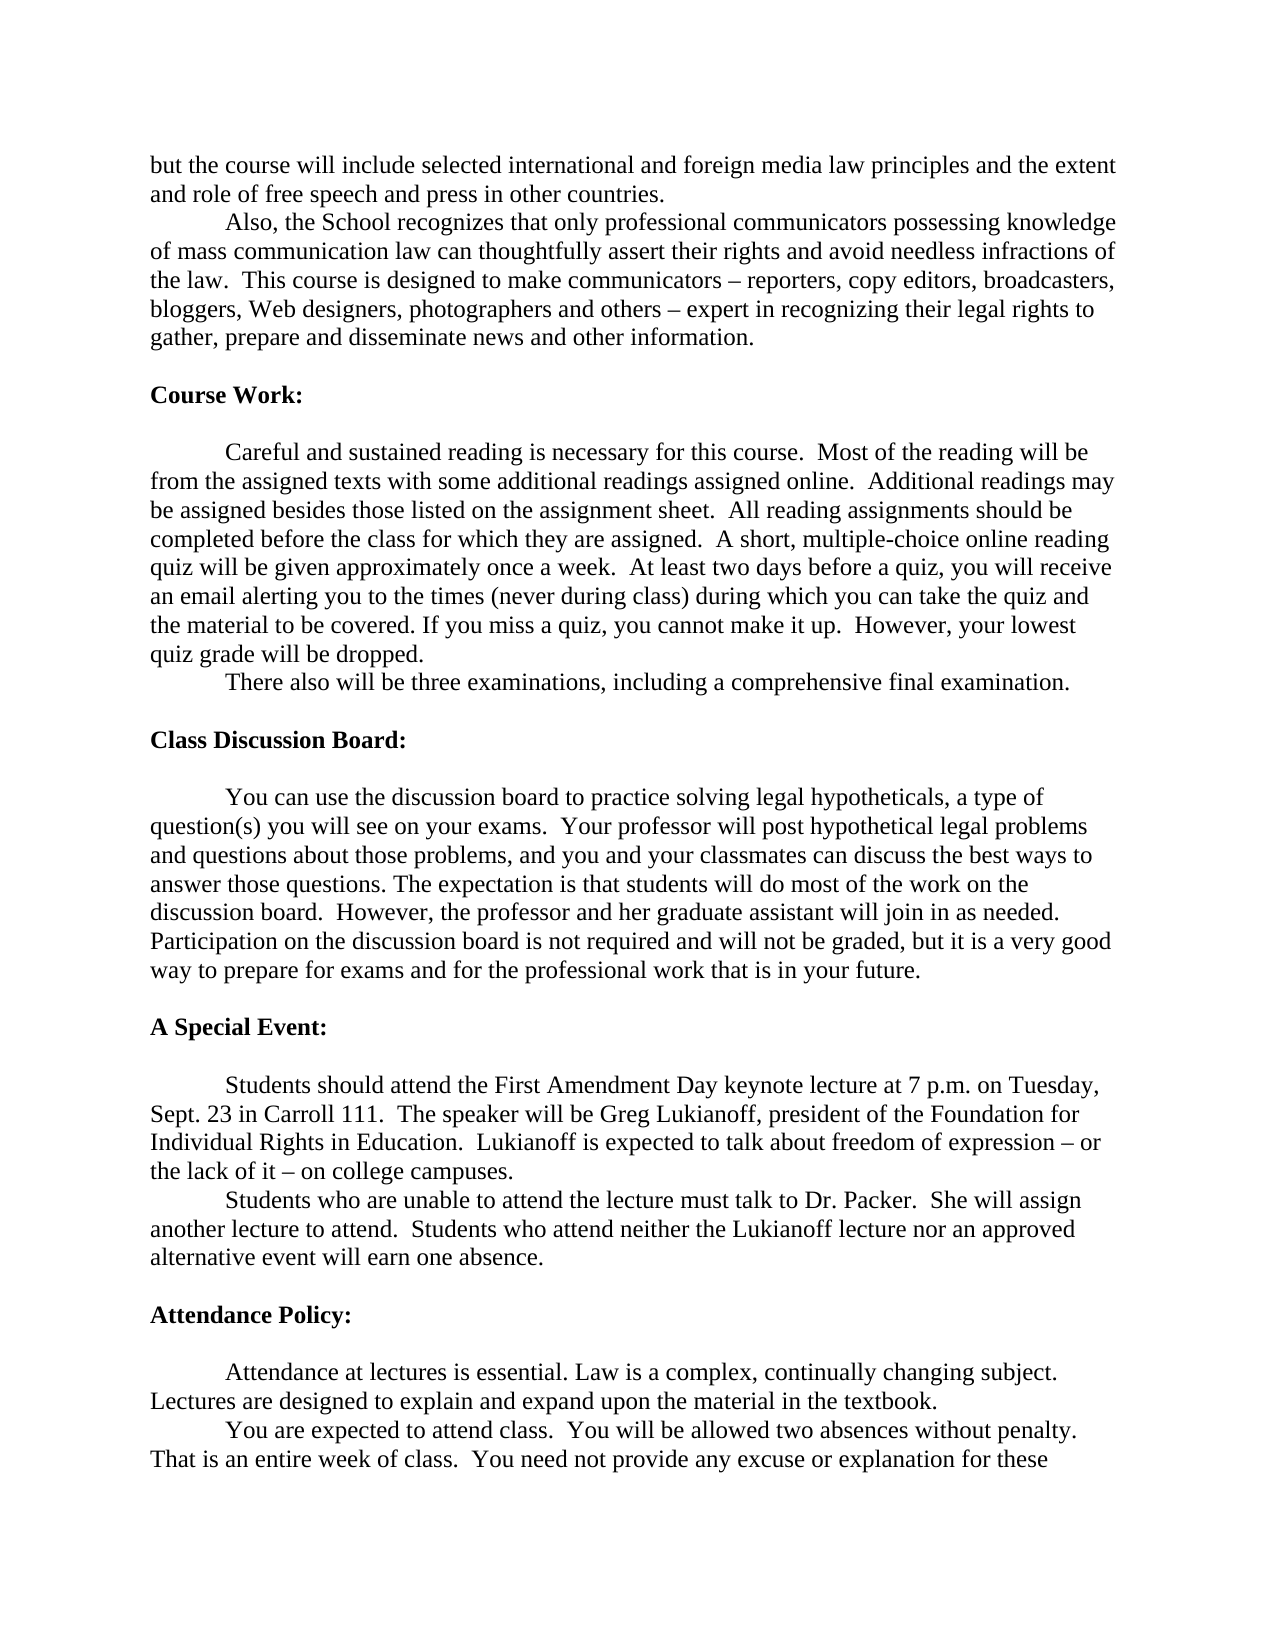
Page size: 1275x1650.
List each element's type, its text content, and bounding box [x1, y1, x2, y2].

text Also, the School recognizes that only professional communicators possessing knowledge of mass communication law can thoughtfully assert their rights and avoid needless infractions of the law. This course is designed to make communicators – reporters, copy editors, broadcasters, bloggers, Web designers, photographers and others – expert in recognizing their legal rights to gather, prepare and disseminate news and other information. [150, 207, 1125, 351]
text Careful and sustained reading is necessary for this course. Most of the reading will be from the assigned texts with some additional readings assigned online. Additional readings may be assigned besides those listed on the assignment sheet. All reading assignments should be completed before the class for which they are assigned. A short, multiple-choice online reading quiz will be given approximately once a week. At least two days before a quiz, you will receive an email alerting you to the times (never during class) during which you can take the quiz and the material to be covered. If you miss a quiz, you cannot make it up. However, your lowest quiz grade will be dropped. [150, 437, 1125, 667]
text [150, 150, 1125, 207]
text Attendance Policy: [150, 1300, 1125, 1329]
text A Special Event: [150, 1012, 1125, 1041]
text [150, 1415, 1125, 1472]
text Students who are unable to attend the lecture must talk to Dr. Packer. She will assign another lecture to attend. Students who attend neither the Lukianoff lecture nor an approved alternative event will earn one absence. [150, 1185, 1125, 1271]
text Attendance at lectures is essential. Law is a complex, continually changing subject. Lectures are designed to explain and expand upon the material in the textbook. [150, 1357, 1125, 1415]
text Course Work: [150, 380, 1125, 409]
text There also will be three examinations, including a comprehensive final examination. [150, 667, 1125, 696]
text You can use the discussion board to practice solving legal hypotheticals, a type of question(s) you will see on your exams. Your professor will post hypothetical legal problems and questions about those problems, and you and your classmates can discuss the best ways to answer those questions. The expectation is that students will do most of the work on the discussion board. However, the professor and her graduate assistant will join in as needed. Participation on the discussion board is not required and will not be graded, but it is a very good way to prepare for exams and for the professional work that is in your future. [150, 782, 1125, 984]
text Students should attend the First Amendment Day keynote lecture at 7 p.m. on Tuesday, Sept. 23 in Carroll 111. The speaker will be Greg Lukianoff, president of the Foundation for Individual Rights in Education. Lukianoff is expected to talk about freedom of expression – or the lack of it – on college campuses. [150, 1070, 1125, 1185]
text Class Discussion Board: [150, 725, 1125, 754]
